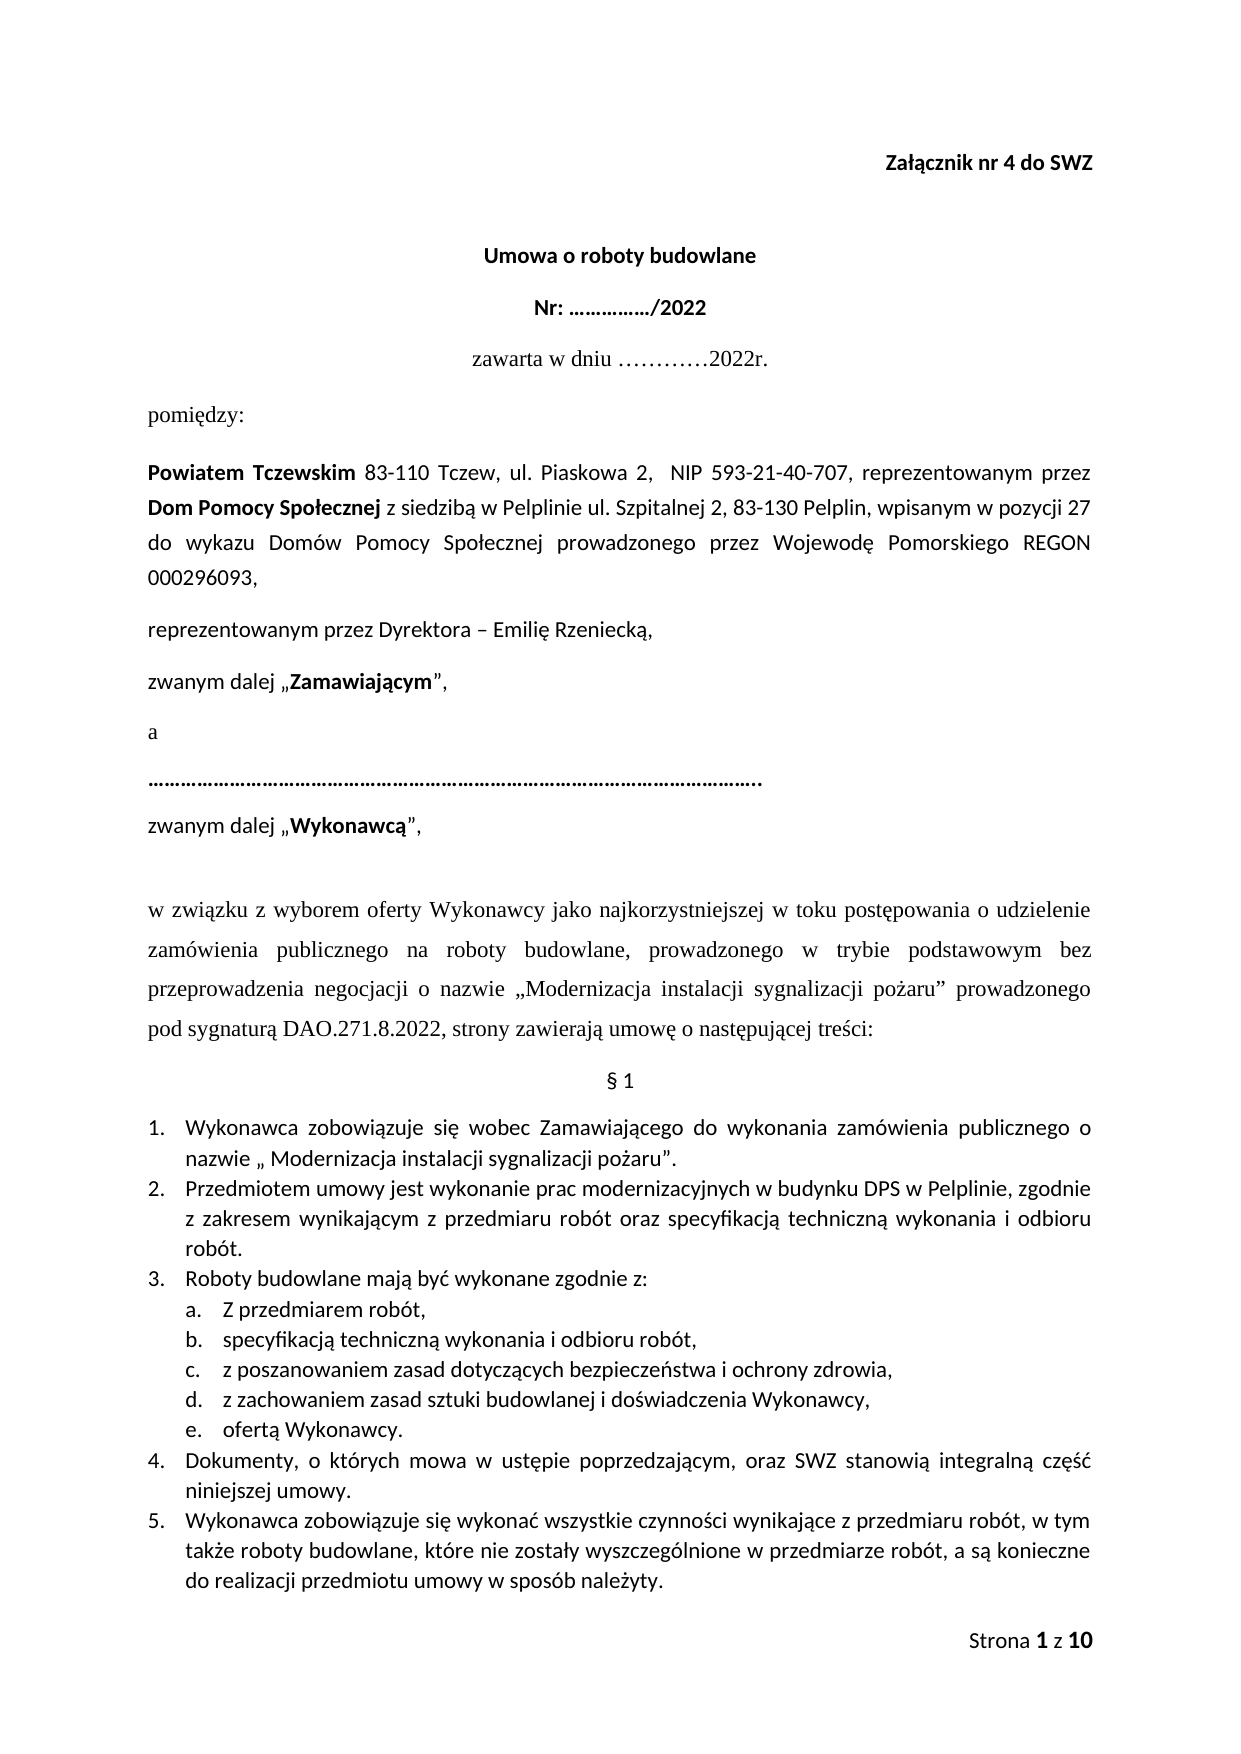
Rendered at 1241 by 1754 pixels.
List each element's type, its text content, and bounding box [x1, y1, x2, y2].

text reprezentowanym przez Dyrektora – Emilię Rzeniecką, [148, 615, 1093, 643]
text a [148, 718, 1093, 745]
list Roboty budowlane mają być wykonane zgodnie z: [148, 1264, 1093, 1293]
list Wykonawca zobowiązuje się wykonać wszystkie czynności wynikające z przedmiaru robót, w tym także roboty budowlane, które nie zostały wyszczególnione w przedmiarze robót, a są konieczne do realizacji przedmiotu umowy w sposób należyty. [148, 1506, 1093, 1595]
list Z przedmiarem robót, [185, 1295, 1093, 1323]
text Nr: ……………/2022 [148, 293, 1093, 321]
text pomiędzy: [148, 402, 1093, 428]
list z poszanowaniem zasad dotyczących bezpieczeństwa i ochrony zdrowia, [185, 1355, 1093, 1383]
text Umowa o roboty budowlane [148, 241, 1093, 269]
list Przedmiotem umowy jest wykonanie prac modernizacyjnych w budynku DPS w Pelplinie, zgodnie z zakresem wynikającym z przedmiaru robót oraz specyfikacją techniczną wykonania i odbioru robót. [148, 1174, 1093, 1262]
list z zachowaniem zasad sztuki budowlanej i doświadczenia Wykonawcy, [185, 1385, 1093, 1413]
text Załącznik nr 4 do SWZ [148, 148, 1093, 176]
text zwanym dalej „Zamawiającym”, [148, 667, 1093, 695]
text § 1 [148, 1067, 1093, 1095]
text zwanym dalej „Wykonawcą”, [148, 811, 1093, 839]
text w związku z wyborem oferty Wykonawcy jako najkorzystniejszej w toku postępowania o udzielenie zamówienia publicznego na roboty budowlane, prowadzonego w trybie podstawowym bez przeprowadzenia negocjacji o nazwie „Modernizacja instalacji sygnalizacji pożaru” prowadzonego pod sygnaturą DAO.271.8.2022, strony zawierają umowę o następującej treści: [148, 896, 1093, 1041]
list ofertą Wykonawcy. [185, 1416, 1093, 1444]
list Wykonawca zobowiązuje się wobec Zamawiającego do wykonania zamówienia publicznego o nazwie „ Modernizacja instalacji sygnalizacji pożaru”. [148, 1113, 1093, 1172]
text zawarta w dniu …………2022r. [148, 345, 1093, 371]
text Powiatem Tczewskim 83-110 Tczew, ul. Piaskowa 2, NIP 593-21-40-707, reprezentowanym przez Dom Pomocy Społecznej z siedzibą w Pelplinie ul. Szpitalnej 2, 83-130 Pelplin, wpisanym w pozycji 27 do wykazu Domów Pomocy Społecznej prowadzonego przez Wojewodę Pomorskiego REGON 000296093, [148, 458, 1093, 591]
list Dokumenty, o których mowa w ustępie poprzedzającym, oraz SWZ stanowią integralną część niniejszej umowy. [148, 1446, 1093, 1504]
text ………………………………………………………………………………………………….. [148, 764, 1093, 792]
list specyfikacją techniczną wykonania i odbioru robót, [185, 1325, 1093, 1353]
